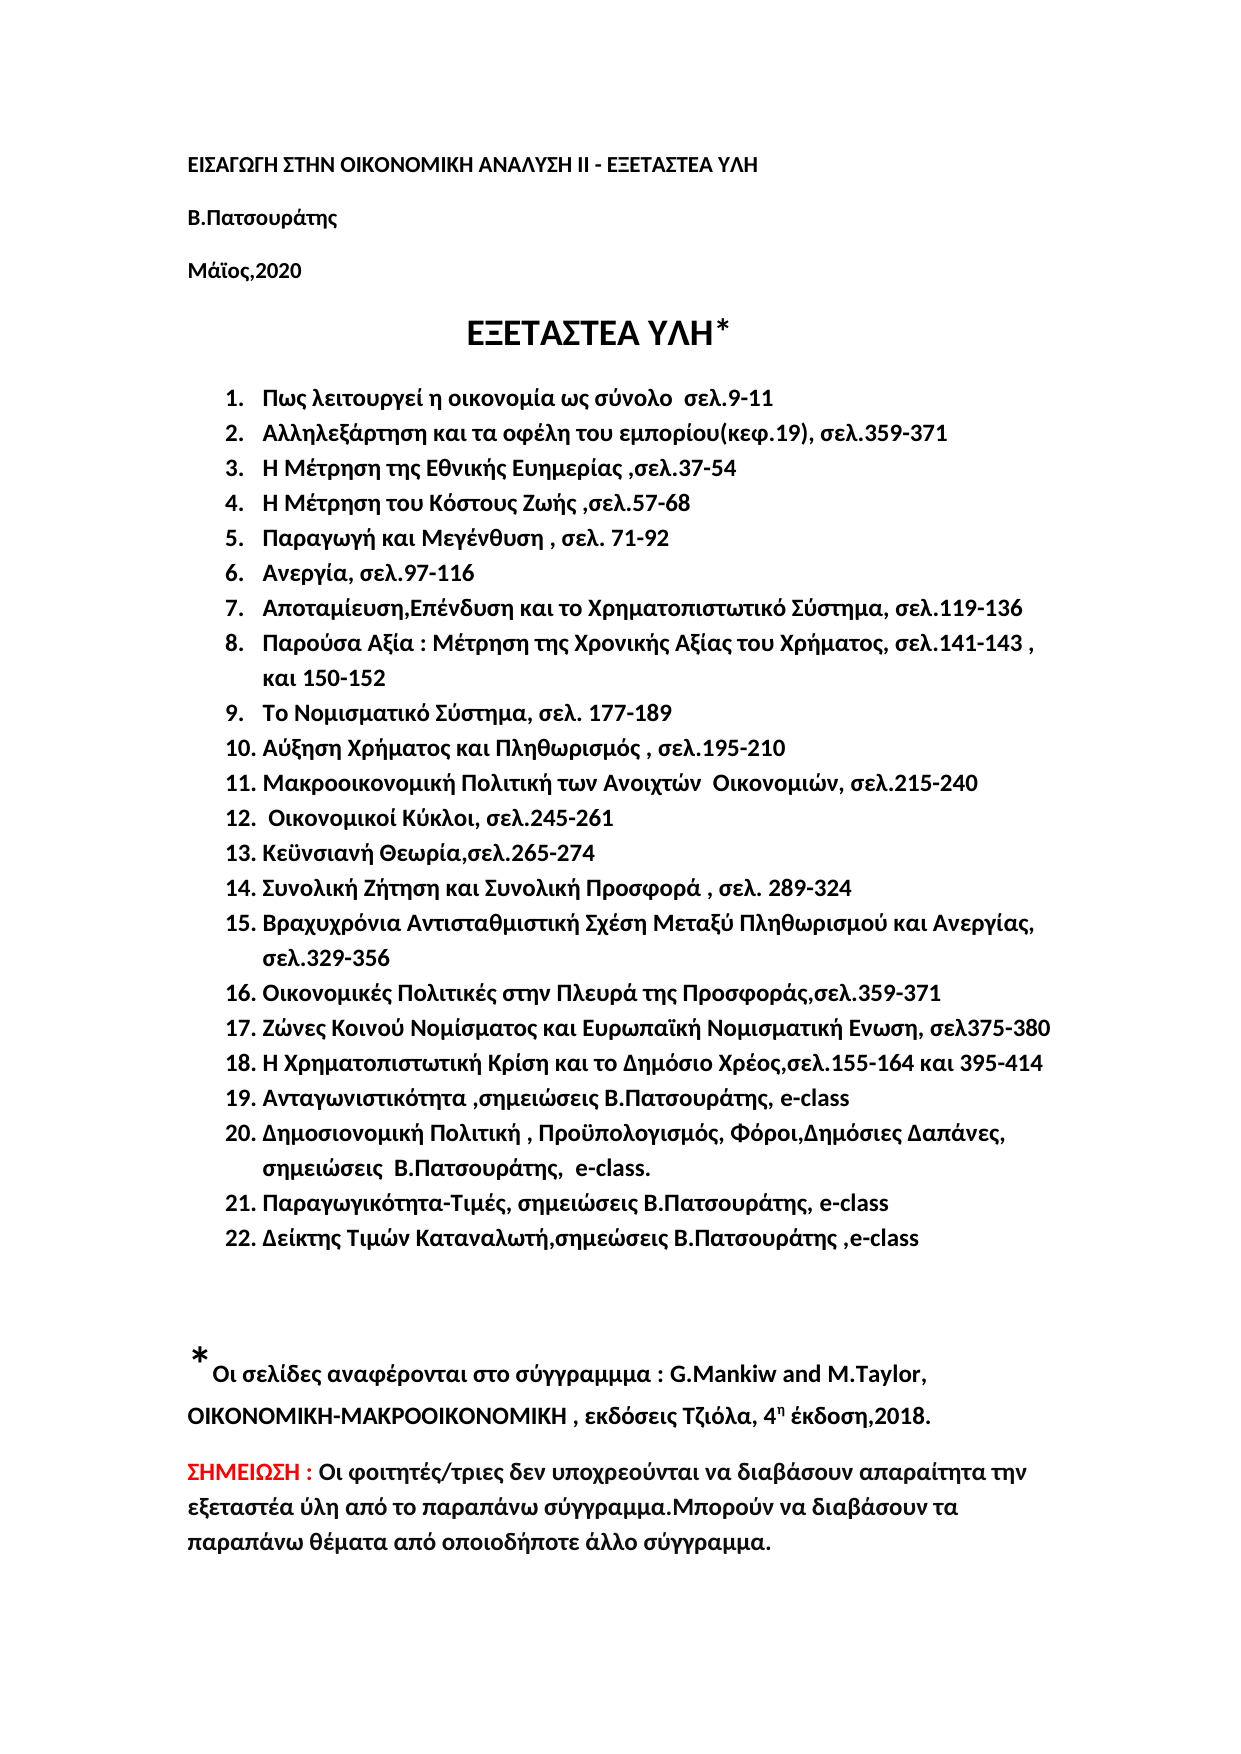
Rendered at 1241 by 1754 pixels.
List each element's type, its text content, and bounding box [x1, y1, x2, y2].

list Πως λειτουργεί η οικονομία ως σύνολο σελ.9-11 [225, 383, 1053, 413]
list Μακροοικονομική Πολιτική των Ανοιχτών Οικονομιών, σελ.215-240 [225, 768, 1053, 798]
list Αύξηση Χρήματος και Πληθωρισμός , σελ.195-210 [225, 733, 1053, 763]
text Μάϊος,2020 [187, 256, 1053, 284]
text ΕΙΣΑΓΩΓΗ ΣΤΗΝ ΟΙΚΟΝΟΜΙΚΗ ΑΝΑΛΥΣΗ ΙΙ - ΕΞΕΤΑΣΤΕΑ ΥΛΗ [187, 150, 1053, 178]
text ΣΗΜΕΙΩΣΗ : Οι φοιτητές/τριες δεν υποχρεούνται να διαβάσουν απαραίτητα την εξεταστέα ύλη από το παραπάνω σύγγραμμα.Μπορούν να διαβάσουν τα παραπάνω θέματα από οποιοδήποτε άλλο σύγγραμμα. [187, 1456, 1053, 1556]
list Παρούσα Αξία : Μέτρηση της Χρονικής Αξίας του Χρήματος, σελ.141-143 , και 150-152 [225, 628, 1053, 693]
list Ανταγωνιστικότητα ,σημειώσεις Β.Πατσουράτης, e-class [225, 1083, 1053, 1113]
list Ανεργία, σελ.97-116 [225, 558, 1053, 588]
list Συνολική Ζήτηση και Συνολική Προσφορά , σελ. 289-324 [225, 873, 1053, 903]
list Αποταμίευση,Επένδυση και το Χρηματοπιστωτικό Σύστημα, σελ.119-136 [225, 593, 1053, 623]
list Το Νομισματικό Σύστημα, σελ. 177-189 [225, 698, 1053, 728]
list Βραχυχρόνια Αντισταθμιστική Σχέση Μεταξύ Πληθωρισμού και Ανεργίας, σελ.329-356 [225, 908, 1053, 973]
text Β.Πατσουράτης [187, 203, 1053, 231]
list Κεϋνσιανή Θεωρία,σελ.265-274 [225, 838, 1053, 868]
list Η Μέτρηση του Κόστους Ζωής ,σελ.57-68 [225, 488, 1053, 518]
list Δημοσιονομική Πολιτική , Προϋπολογισμός, Φόροι,Δημόσιες Δαπάνες, σημειώσεις Β.Πατσουράτης, e-class. [225, 1118, 1053, 1183]
list Παραγωγή και Μεγένθυση , σελ. 71-92 [225, 523, 1053, 553]
text *Οι σελίδες αναφέρονται στο σύγγραμμμα : G.Mankiw and M.Taylor, ΟΙΚΟΝΟΜΙΚΗ-ΜΑΚΡΟΟΙΚΟΝΟΜΙΚΗ , εκδόσεις Τζιόλα, 4η έκδοση,2018. [187, 1334, 1053, 1430]
list Οικονομικές Πολιτικές στην Πλευρά της Προσφοράς,σελ.359-371 [225, 978, 1053, 1008]
list Η Μέτρηση της Εθνικής Ευημερίας ,σελ.37-54 [225, 453, 1053, 483]
list Δείκτης Τιμών Καταναλωτή,σημεώσεις Β.Πατσουράτης ,e-class [225, 1223, 1053, 1253]
list Παραγωγικότητα-Τιμές, σημειώσεις Β.Πατσουράτης, e-class [225, 1188, 1053, 1218]
list Ζώνες Κοινού Νομίσματος και Ευρωπαϊκή Νομισματική Ενωση, σελ375-380 [225, 1013, 1053, 1043]
list Οικονομικοί Κύκλοι, σελ.245-261 [225, 803, 1053, 833]
text ΕΞΕΤΑΣΤΕΑ ΥΛΗ* [187, 309, 1053, 355]
list Αλληλεξάρτηση και τα οφέλη του εμπορίου(κεφ.19), σελ.359-371 [225, 418, 1053, 448]
list Η Χρηματοπιστωτική Κρίση και το Δημόσιο Χρέος,σελ.155-164 και 395-414 [225, 1048, 1053, 1078]
